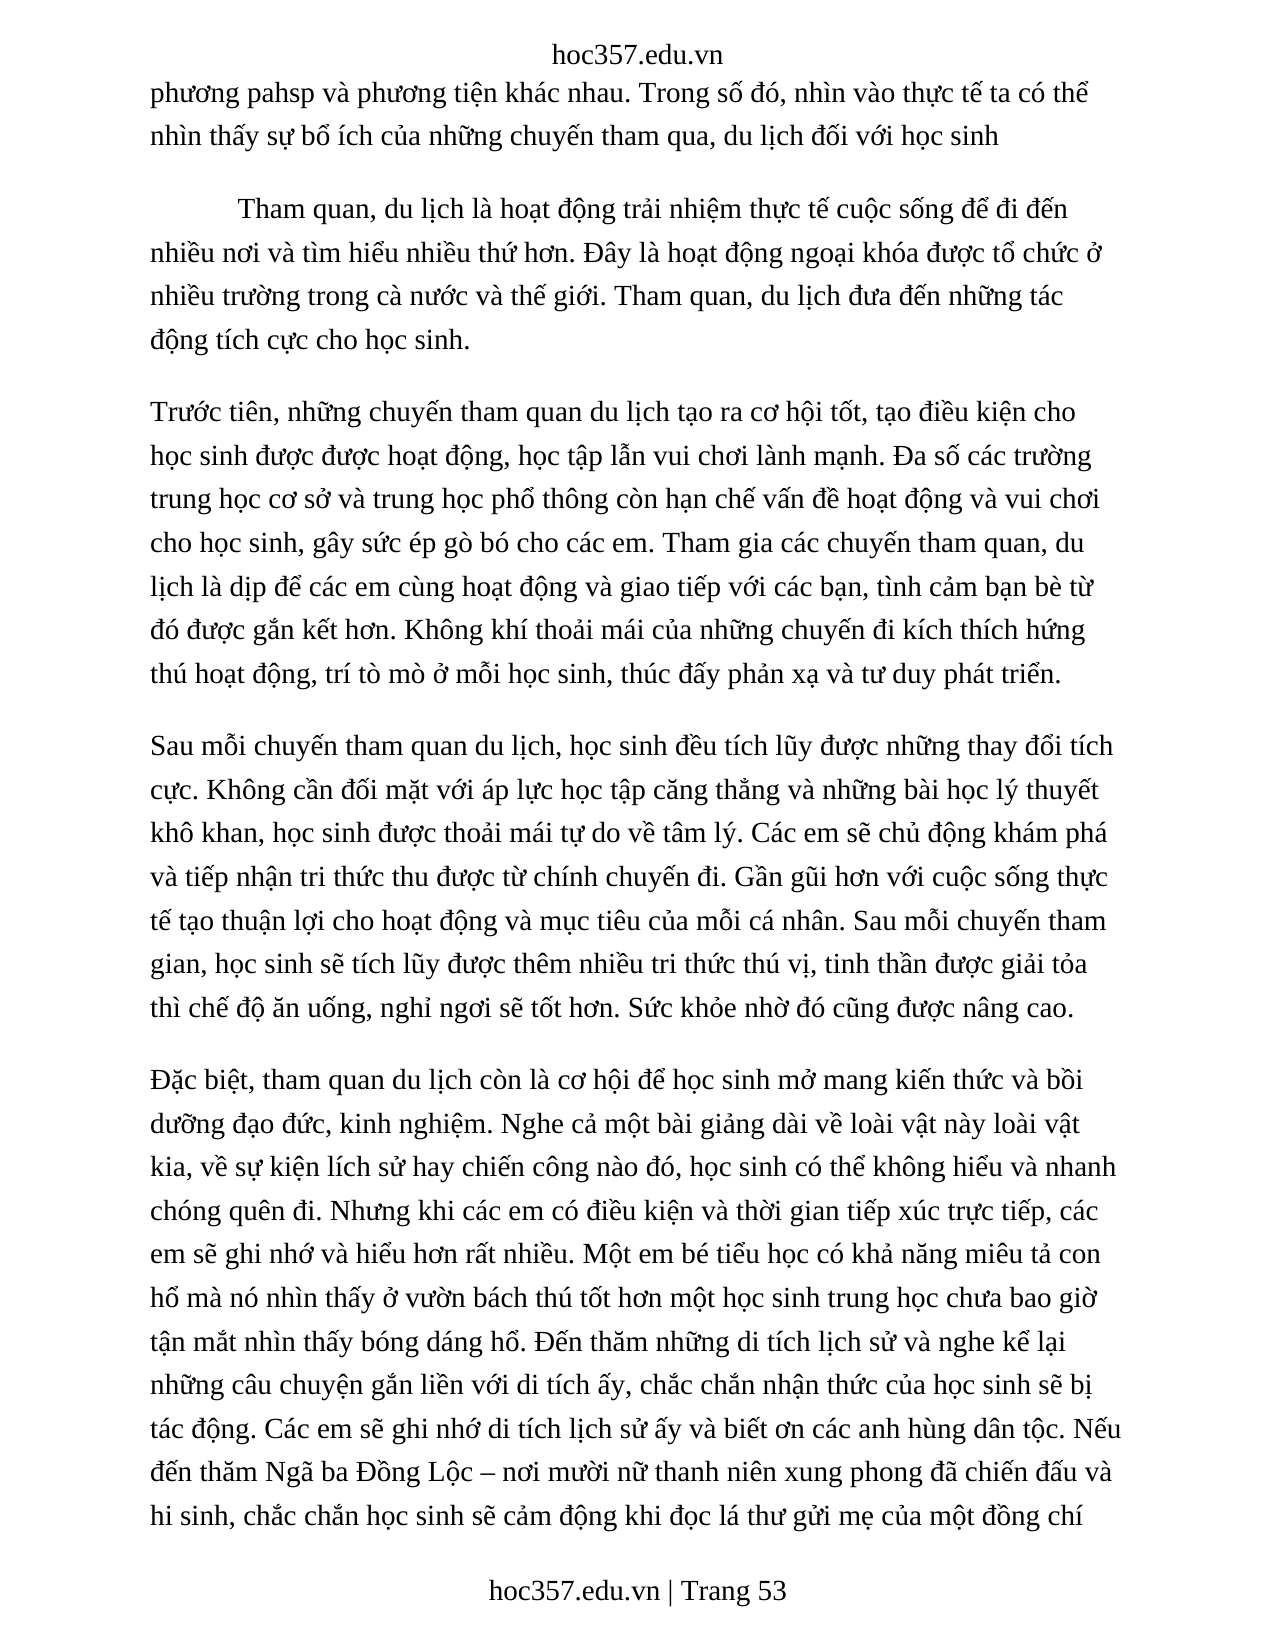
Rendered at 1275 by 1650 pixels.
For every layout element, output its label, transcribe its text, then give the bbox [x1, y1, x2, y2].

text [150, 1062, 1125, 1531]
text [150, 75, 1125, 152]
text Sau mỗi chuyến tham quan du lịch, học sinh đều tích lũy được những thay đổi tích cực. Không cần đối mặt với áp lực học tập căng thẳng và những bài học lý thuyết khô khan, học sinh được thoải mái tự do về tâm lý. Các em sẽ chủ động khám phá và tiếp nhận tri thức thu được từ chính chuyến đi. Gần gũi hơn với cuộc sống thực tế tạo thuận lợi cho hoạt động và mục tiêu của mỗi cá nhân. Sau mỗi chuyến tham gian, học sinh sẽ tích lũy được thêm nhiều tri thức thú vị, tinh thần được giải tỏa thì chế độ ăn uống, nghỉ ngơi sẽ tốt hơn. Sức khỏe nhờ đó cũng được nâng cao. [150, 728, 1125, 1023]
text Tham quan, du lịch là hoạt động trải nhiệm thực tế cuộc sống để đi đến nhiều nơi và tìm hiểu nhiều thứ hơn. Đây là hoạt động ngoại khóa được tổ chức ở nhiều trường trong cà nước và thế giới. Tham quan, du lịch đưa đến những tác động tích cực cho học sinh. [150, 191, 1125, 355]
text Trước tiên, những chuyến tham quan du lịch tạo ra cơ hội tốt, tạo điều kiện cho học sinh được được hoạt động, học tập lẫn vui chơi lành mạnh. Đa số các trường trung học cơ sở và trung học phổ thông còn hạn chế vấn đề hoạt động và vui chơi cho học sinh, gây sức ép gò bó cho các em. Tham gia các chuyến tham quan, du lịch là dịp để các em cùng hoạt động và giao tiếp với các bạn, tình cảm bạn bè từ đó được gắn kết hơn. Không khí thoải mái của những chuyến đi kích thích hứng thú hoạt động, trí tò mò ở mỗi học sinh, thúc đấy phản xạ và tư duy phát triển. [150, 394, 1125, 689]
